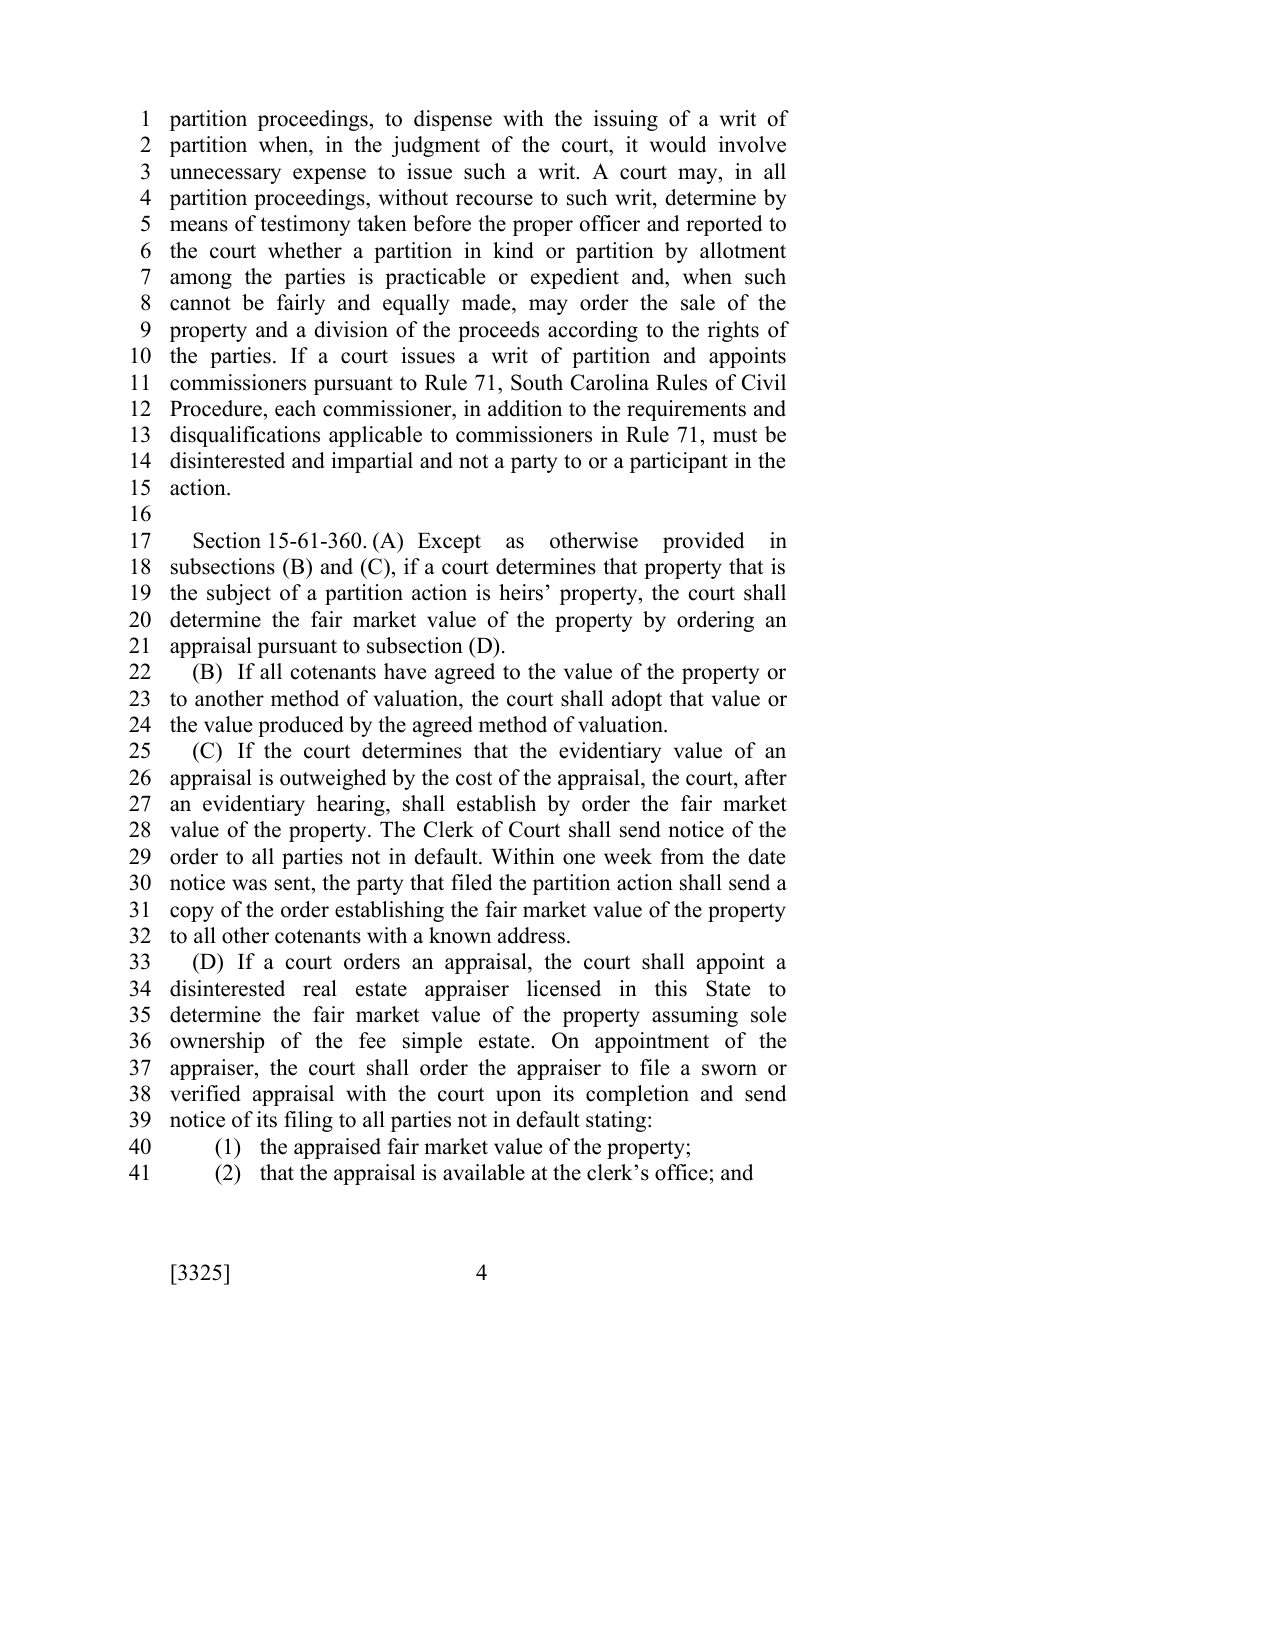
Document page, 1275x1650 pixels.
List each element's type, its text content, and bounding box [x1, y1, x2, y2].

text (C) If the court determines that the evidentiary value of an appraisal is outweighed by the cost of the appraisal, the court, after an evidentiary hearing, shall establish by order the fair market value of the property. The Clerk of Court shall send notice of the order to all parties not in default. Within one week from the date notice was sent, the party that filed the partition action shall send a copy of the order establishing the fair market value of the property to all other cotenants with a known address. [169, 737, 787, 948]
text (D) If a court orders an appraisal, the court shall appoint a disinterested real estate appraiser licensed in this State to determine the fair market value of the property assuming sole ownership of the fee simple estate. On appointment of the appraiser, the court shall order the appraiser to file a sworn or verified appraisal with the court upon its completion and send notice of its filing to all parties not in default stating: [169, 948, 787, 1133]
text Section 15-61-360. (A) Except as otherwise provided in subsections (B) and (C), if a court determines that property that is the subject of a partition action is heirs’ property, the court shall determine the fair market value of the property by ordering an appraisal pursuant to subsection (D). [169, 527, 787, 658]
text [169, 105, 787, 500]
text (2) that the appraisal is available at the clerk’s office; and [169, 1159, 787, 1186]
text (B) If all cotenants have agreed to the value of the property or to another method of valuation, the court shall adopt that value or the value produced by the agreed method of valuation. [169, 658, 787, 737]
text (1) the appraised fair market value of the property; [169, 1133, 787, 1159]
